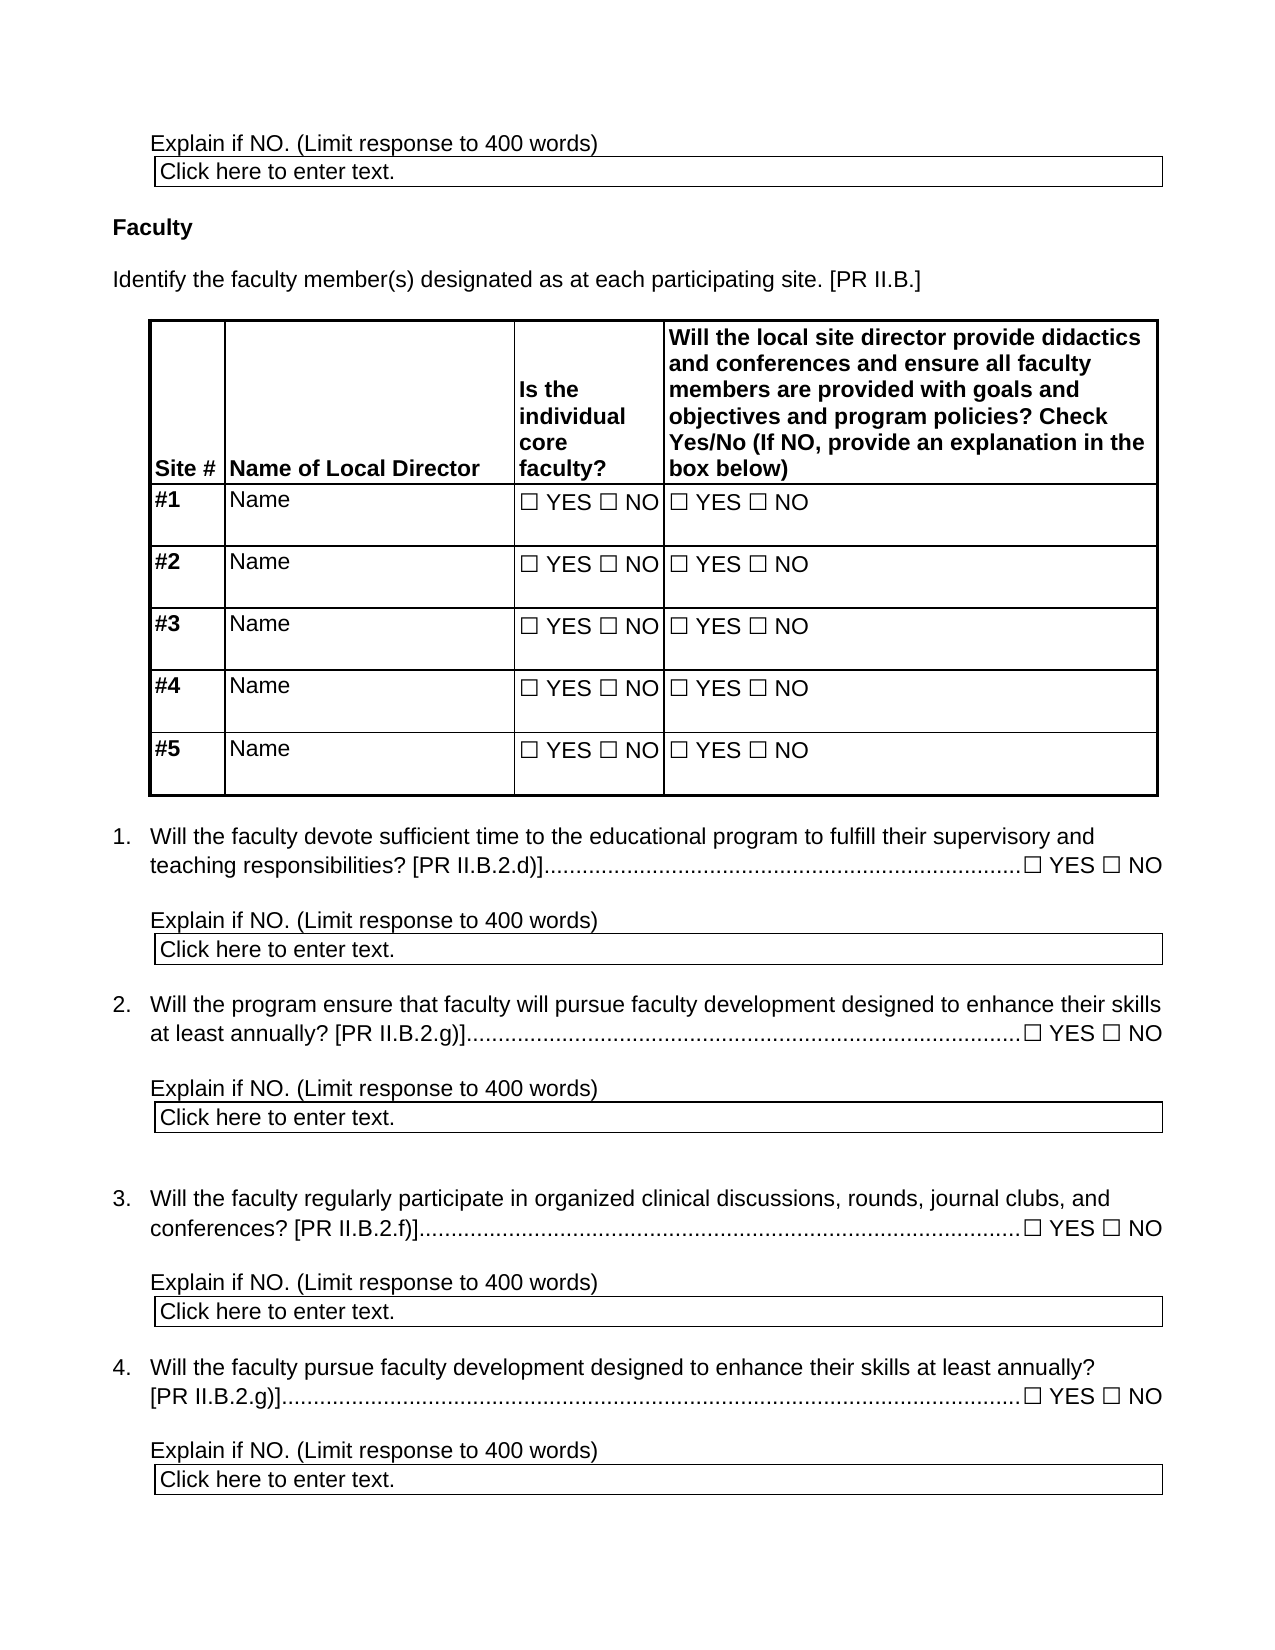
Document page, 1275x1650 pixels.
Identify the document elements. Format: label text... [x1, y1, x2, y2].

table_cell YES NO [665, 671, 1156, 731]
table_cell #2 [152, 547, 224, 607]
table_header Site # [152, 322, 224, 483]
list Will the faculty regularly participate in organized clinical discussions, rounds, journal clubs, and conferences? [PR II.B.2.f)] YES NO [112, 1185, 1162, 1243]
table_cell YES NO [515, 547, 663, 607]
table_cell YES NO [665, 485, 1156, 545]
table_header Is the individual core faculty? [515, 322, 663, 483]
table_cell YES NO [515, 733, 663, 793]
text [PR II.B.2.g)] YES NO [150, 1380, 1162, 1411]
text Explain if NO. (Limit response to 400 words) [150, 129, 1162, 156]
table_cell YES NO [515, 671, 663, 731]
table_cell #5 [152, 733, 224, 793]
text Identify the faculty member(s) designated as at each participating site. [PR II.B.] [112, 266, 1162, 293]
table_header Name of Local Director [226, 322, 514, 483]
table_cell YES NO [515, 485, 663, 545]
text Explain if NO. (Limit response to 400 words) [150, 1269, 1162, 1296]
table_cell #4 [152, 671, 224, 731]
table_cell YES NO [665, 733, 1156, 793]
text Faculty [112, 213, 1162, 240]
text Explain if NO. (Limit response to 400 words) [150, 1437, 1162, 1464]
list Will the faculty pursue faculty development designed to enhance their skills at least annually? [112, 1353, 1162, 1380]
table_header Will the local site director provide didactics and conferences and ensure all faculty members are provided with goals and objectives and program policies? Check Yes/No (If NO, provide an explanation in the box below) [665, 322, 1156, 483]
list Will the program ensure that faculty will pursue faculty development designed to enhance their skills at least annually? [PR II.B.2.g)] YES NO [112, 991, 1162, 1049]
table_cell YES NO [665, 547, 1156, 607]
text Explain if NO. (Limit response to 400 words) [150, 1075, 1162, 1101]
text Explain if NO. (Limit response to 400 words) [150, 907, 1162, 933]
table_cell YES NO [665, 609, 1156, 669]
list Will the faculty devote sufficient time to the educational program to fulfill their supervisory and teaching responsibilities? [PR II.B.2.d)] YES NO [112, 823, 1162, 881]
table_cell #3 [152, 609, 224, 669]
table_cell #1 [152, 485, 224, 545]
table_cell YES NO [515, 609, 663, 669]
